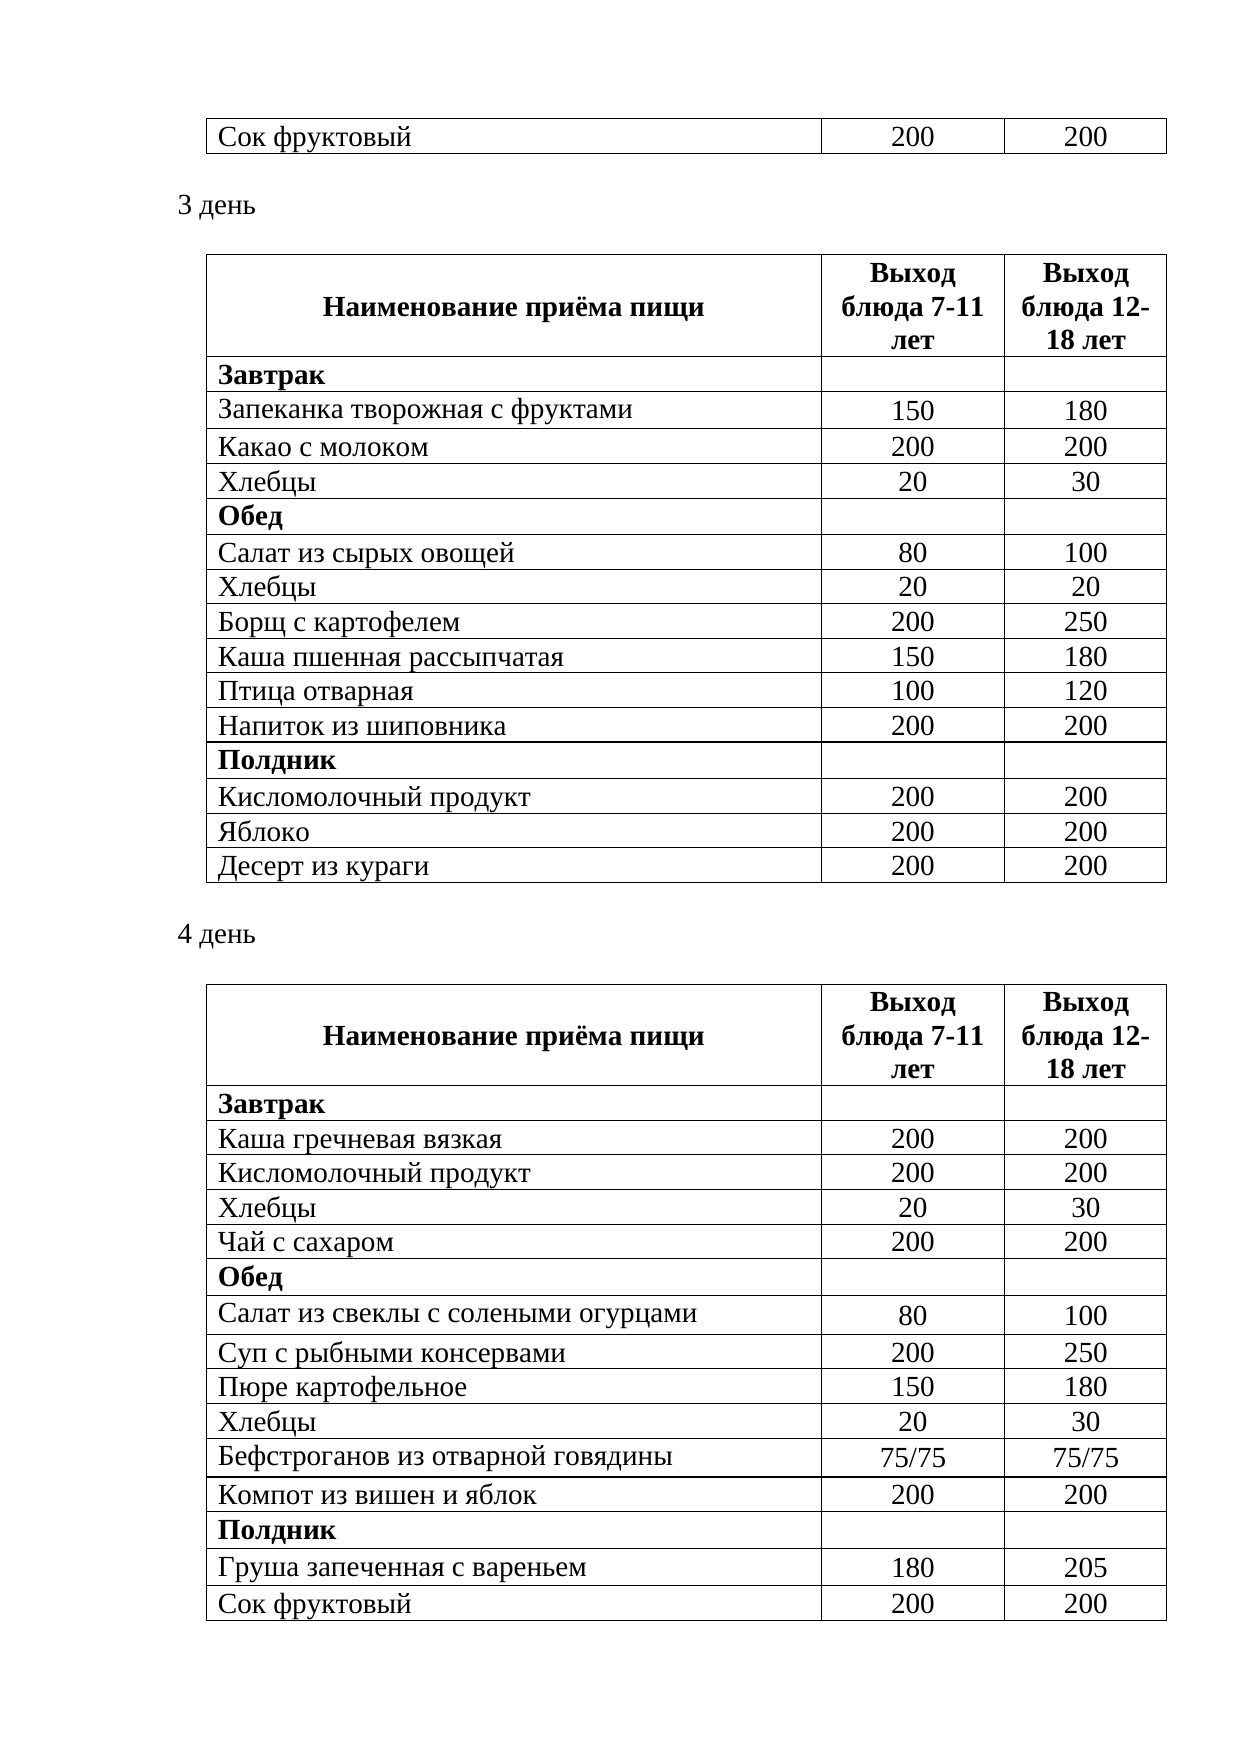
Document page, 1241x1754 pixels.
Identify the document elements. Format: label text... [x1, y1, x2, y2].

table_header Наименование приёма пищи [207, 985, 821, 1085]
table_cell Птица отварная [207, 673, 821, 707]
table_cell Напиток из шиповника [207, 708, 821, 741]
table_cell 200 [822, 708, 1004, 741]
table_cell [822, 357, 1004, 391]
table_cell 20 [1005, 570, 1166, 603]
table_cell 100 [822, 673, 1004, 707]
table_cell Обед [207, 1259, 821, 1294]
table_cell Завтрак [207, 357, 821, 391]
table_cell 200 [822, 848, 1004, 882]
table_cell 20 [822, 1190, 1004, 1223]
table_cell 200 [822, 119, 1004, 153]
table_cell 20 [822, 570, 1004, 603]
table_cell 200 [1005, 814, 1166, 847]
table_cell Салат из сырых овощей [207, 535, 821, 568]
table_cell 80 [822, 1296, 1004, 1334]
table_cell Компот из вишен и яблок [207, 1478, 821, 1511]
table_cell Запеканка творожная с фруктами [207, 392, 821, 428]
table_cell 120 [1005, 673, 1166, 707]
table_cell Кисломолочный продукт [207, 1155, 821, 1189]
table_cell 200 [1005, 1478, 1166, 1511]
table_header Выход блюда 12-18 лет [1005, 985, 1166, 1085]
table_cell 75/75 [1005, 1439, 1166, 1476]
table_cell 200 [1005, 1121, 1166, 1154]
table_cell [1005, 499, 1166, 534]
table_cell [1005, 357, 1166, 391]
table_cell 100 [1005, 1296, 1166, 1334]
table_cell 200 [1005, 779, 1166, 813]
table_cell 150 [822, 392, 1004, 428]
table_cell 200 [1005, 1225, 1166, 1258]
table_cell Борщ с картофелем [207, 604, 821, 638]
table_cell Полдник [207, 1512, 821, 1548]
table_cell 200 [822, 604, 1004, 638]
table_header Выход блюда 7-11 лет [822, 255, 1004, 356]
table_cell Сок фруктовый [207, 1586, 821, 1620]
table_cell Обед [207, 499, 821, 534]
table_cell [822, 1512, 1004, 1548]
table_cell Кисломолочный продукт [207, 779, 821, 813]
table_cell Сок фруктовый [207, 119, 821, 153]
table_cell Хлебцы [207, 1404, 821, 1437]
table_cell Хлебцы [207, 464, 821, 497]
table_cell 200 [822, 1225, 1004, 1258]
table_cell Яблоко [207, 814, 821, 847]
table_cell 100 [1005, 535, 1166, 568]
table_cell Завтрак [207, 1086, 821, 1120]
table_cell Каша пшенная рассыпчатая [207, 639, 821, 672]
table_cell Полдник [207, 743, 821, 778]
table_cell Десерт из кураги [207, 848, 821, 882]
table_cell 200 [822, 1478, 1004, 1511]
table_cell [822, 743, 1004, 778]
text 3 день [177, 187, 1196, 221]
table_cell [822, 1259, 1004, 1294]
table_cell [1005, 743, 1166, 778]
table_cell Какао с молоком [207, 429, 821, 463]
table_cell 80 [822, 535, 1004, 568]
table_cell 180 [1005, 639, 1166, 672]
table_cell 200 [822, 1155, 1004, 1189]
table_cell 180 [1005, 392, 1166, 428]
table_cell 180 [1005, 1369, 1166, 1403]
table_cell Груша запеченная с вареньем [207, 1549, 821, 1585]
table_cell Суп с рыбными консервами [207, 1335, 821, 1368]
table_cell 150 [822, 1369, 1004, 1403]
table_cell 30 [1005, 1190, 1166, 1223]
table_cell 250 [1005, 1335, 1166, 1368]
table_cell Хлебцы [207, 1190, 821, 1223]
table_cell Хлебцы [207, 570, 821, 603]
table_header Выход блюда 7-11 лет [822, 985, 1004, 1085]
table_cell 200 [1005, 708, 1166, 741]
table_cell 200 [1005, 1586, 1166, 1620]
table_cell [1005, 1259, 1166, 1294]
table_cell 200 [822, 1335, 1004, 1368]
table_cell 180 [822, 1549, 1004, 1585]
table_cell Бефстроганов из отварной говядины [207, 1439, 821, 1476]
table_cell [822, 499, 1004, 534]
table_cell [822, 1086, 1004, 1120]
table_cell 75/75 [822, 1439, 1004, 1476]
table_cell Чай с сахаром [207, 1225, 821, 1258]
table_cell Салат из свеклы с солеными огурцами [207, 1296, 821, 1334]
table_cell Пюре картофельное [207, 1369, 821, 1403]
table_cell 200 [1005, 119, 1166, 153]
table_cell 250 [1005, 604, 1166, 638]
table_cell 200 [1005, 429, 1166, 463]
table_cell 200 [822, 429, 1004, 463]
table_cell 200 [822, 779, 1004, 813]
text 4 день [177, 916, 1196, 950]
table_header Наименование приёма пищи [207, 255, 821, 356]
table_cell 200 [822, 814, 1004, 847]
table_cell 205 [1005, 1549, 1166, 1585]
table_cell 20 [822, 464, 1004, 497]
table_header Выход блюда 12-18 лет [1005, 255, 1166, 356]
table_cell Каша гречневая вязкая [207, 1121, 821, 1154]
table_cell [1005, 1086, 1166, 1120]
table_cell 30 [1005, 464, 1166, 497]
table_cell 200 [822, 1121, 1004, 1154]
table_cell 200 [1005, 848, 1166, 882]
table_cell 200 [822, 1586, 1004, 1620]
table_cell 150 [822, 639, 1004, 672]
table_cell 20 [822, 1404, 1004, 1437]
table_cell 200 [1005, 1155, 1166, 1189]
table_cell 30 [1005, 1404, 1166, 1437]
table_cell [1005, 1512, 1166, 1548]
